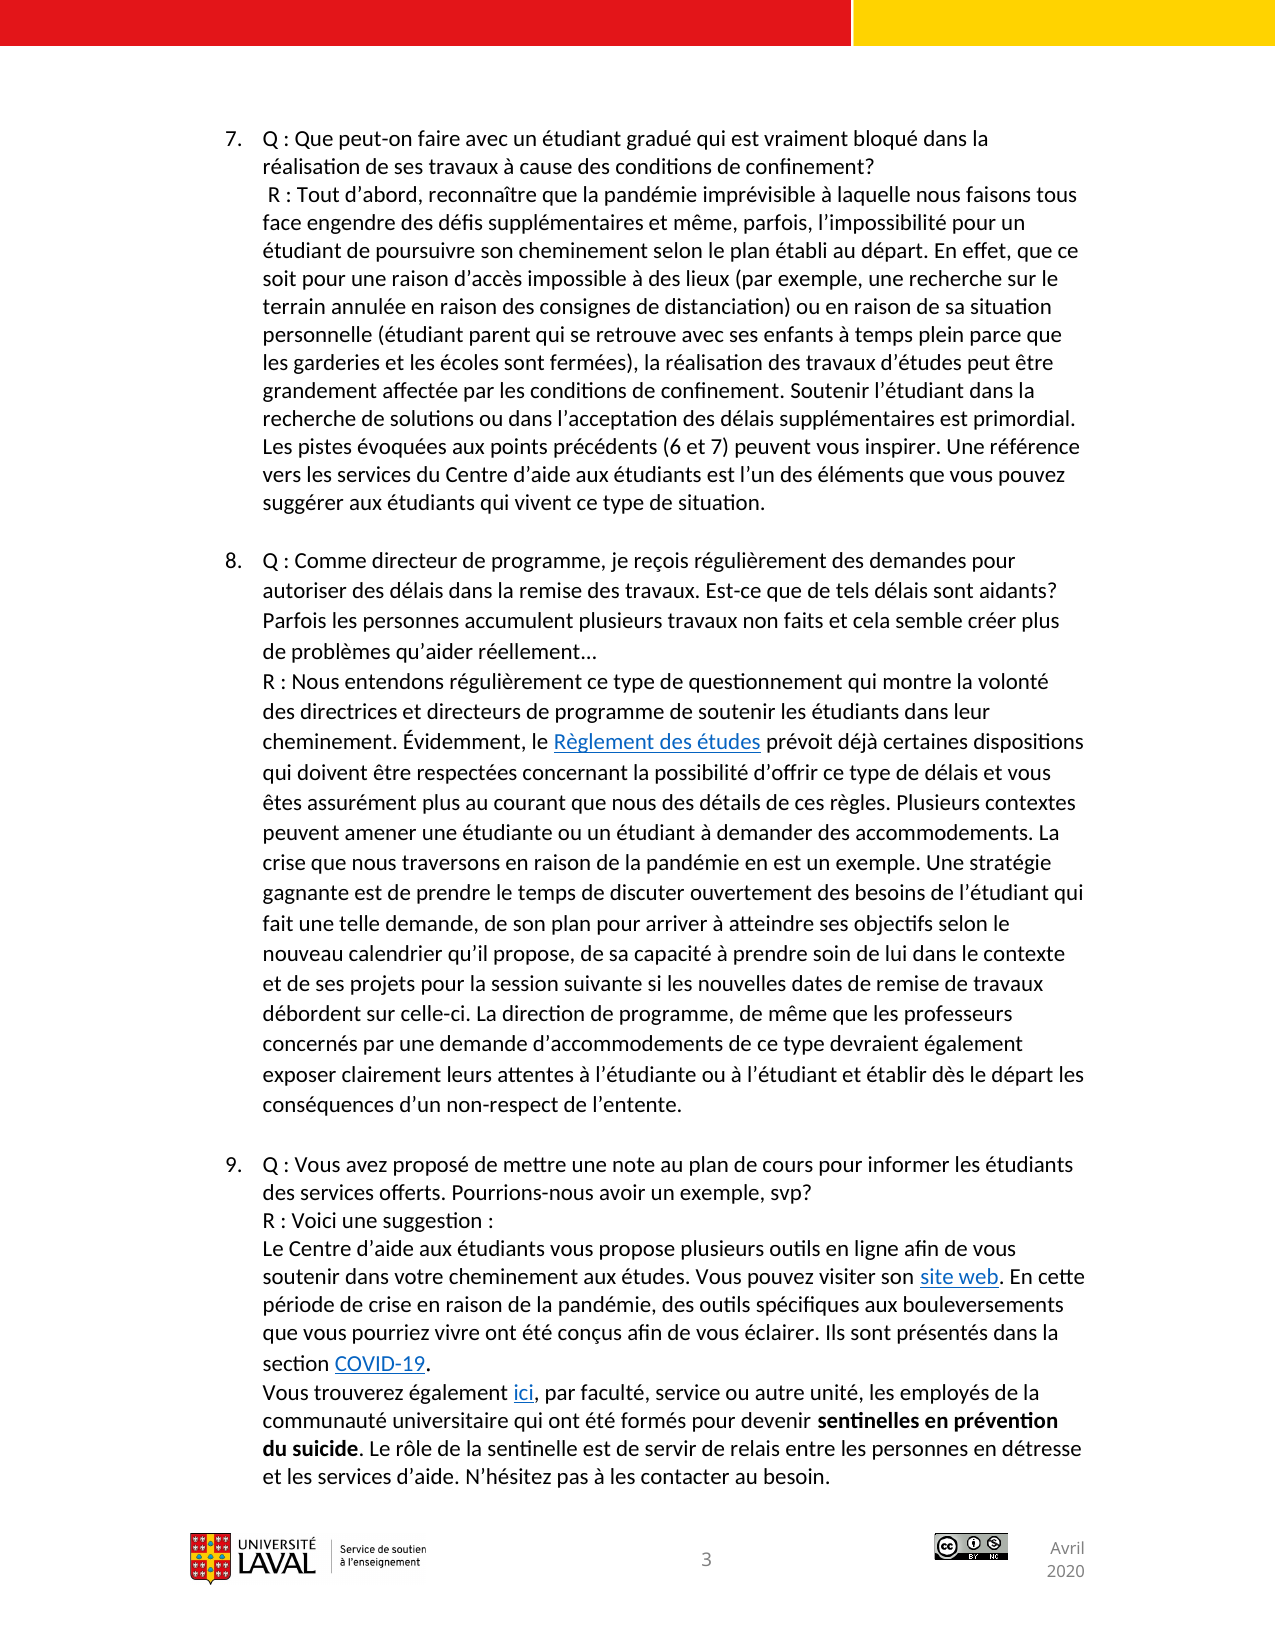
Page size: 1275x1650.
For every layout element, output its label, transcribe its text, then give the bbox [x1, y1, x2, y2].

list Vous trouverez également ici, par faculté, service ou autre unité, les employés de la communauté universitaire qui ont été formés pour devenir sentinelles en prévention du suicide. Le rôle de la sentinelle est de servir de relais entre les personnes en détresse et les services d’aide. N’hésitez pas à les contacter au besoin. [262, 1378, 1087, 1490]
picture [934, 1533, 1008, 1560]
list R : Voici une suggestion : [262, 1206, 1087, 1234]
picture [0, 0, 1275, 46]
list R : Nous entendons régulièrement ce type de questionnement qui montre la volonté des directrices et directeurs de programme de soutenir les étudiants dans leur cheminement. Évidemment, le Règlement des études prévoit déjà certaines dispositions qui doivent être respectées concernant la possibilité d’offrir ce type de délais et vous êtes assurément plus au courant que nous des détails de ces règles. Plusieurs contextes peuvent amener une étudiante ou un étudiant à demander des accommodements. La crise que nous traversons en raison de la pandémie en est un exemple. Une stratégie gagnante est de prendre le temps de discuter ouvertement des besoins de l’étudiant qui fait une telle demande, de son plan pour arriver à atteindre ses objectifs selon le nouveau calendrier qu’il propose, de sa capacité à prendre soin de lui dans le contexte et de ses projets pour la session suivante si les nouvelles dates de remise de travaux débordent sur celle-ci. La direction de programme, de même que les professeurs concernés par une demande d’accommodements de ce type devraient également exposer clairement leurs attentes à l’étudiante ou à l’étudiant et établir dès le départ les conséquences d’un non-respect de l’entente. [262, 667, 1087, 1118]
list Q : Que peut-on faire avec un étudiant gradué qui est vraiment bloqué dans la réalisation de ses travaux à cause des conditions de confinement? [225, 124, 1087, 180]
list Q : Vous avez proposé de mettre une note au plan de cours pour informer les étudiants des services offerts. Pourrions-nous avoir un exemple, svp? [225, 1150, 1087, 1206]
list Q : Comme directeur de programme, je reçois régulièrement des demandes pour autoriser des délais dans la remise des travaux. Est-ce que de tels délais sont aidants? Parfois les personnes accumulent plusieurs travaux non faits et cela semble créer plus de problèmes qu’aider réellement... [225, 546, 1087, 665]
list R : Tout d’abord, reconnaître que la pandémie imprévisible à laquelle nous faisons tous face engendre des défis supplémentaires et même, parfois, l’impossibilité pour un étudiant de poursuivre son cheminement selon le plan établi au départ. En effet, que ce soit pour une raison d’accès impossible à des lieux (par exemple, une recherche sur le terrain annulée en raison des consignes de distanciation) ou en raison de sa situation personnelle (étudiant parent qui se retrouve avec ses enfants à temps plein parce que les garderies et les écoles sont fermées), la réalisation des travaux d’études peut être grandement affectée par les conditions de confinement. Soutenir l’étudiant dans la recherche de solutions ou dans l’acceptation des délais supplémentaires est primordial. Les pistes évoquées aux points précédents (6 et 7) peuvent vous inspirer. Une référence vers les services du Centre d’aide aux étudiants est l’un des éléments que vous pouvez suggérer aux étudiants qui vivent ce type de situation. [262, 180, 1087, 516]
picture [190, 1533, 426, 1585]
list Le Centre d’aide aux étudiants vous propose plusieurs outils en ligne afin de vous soutenir dans votre cheminement aux études. Vous pouvez visiter son site web. En cette période de crise en raison de la pandémie, des outils spécifiques aux bouleversements que vous pourriez vivre ont été conçus afin de vous éclairer. Ils sont présentés dans la section COVID-19. [262, 1234, 1087, 1378]
